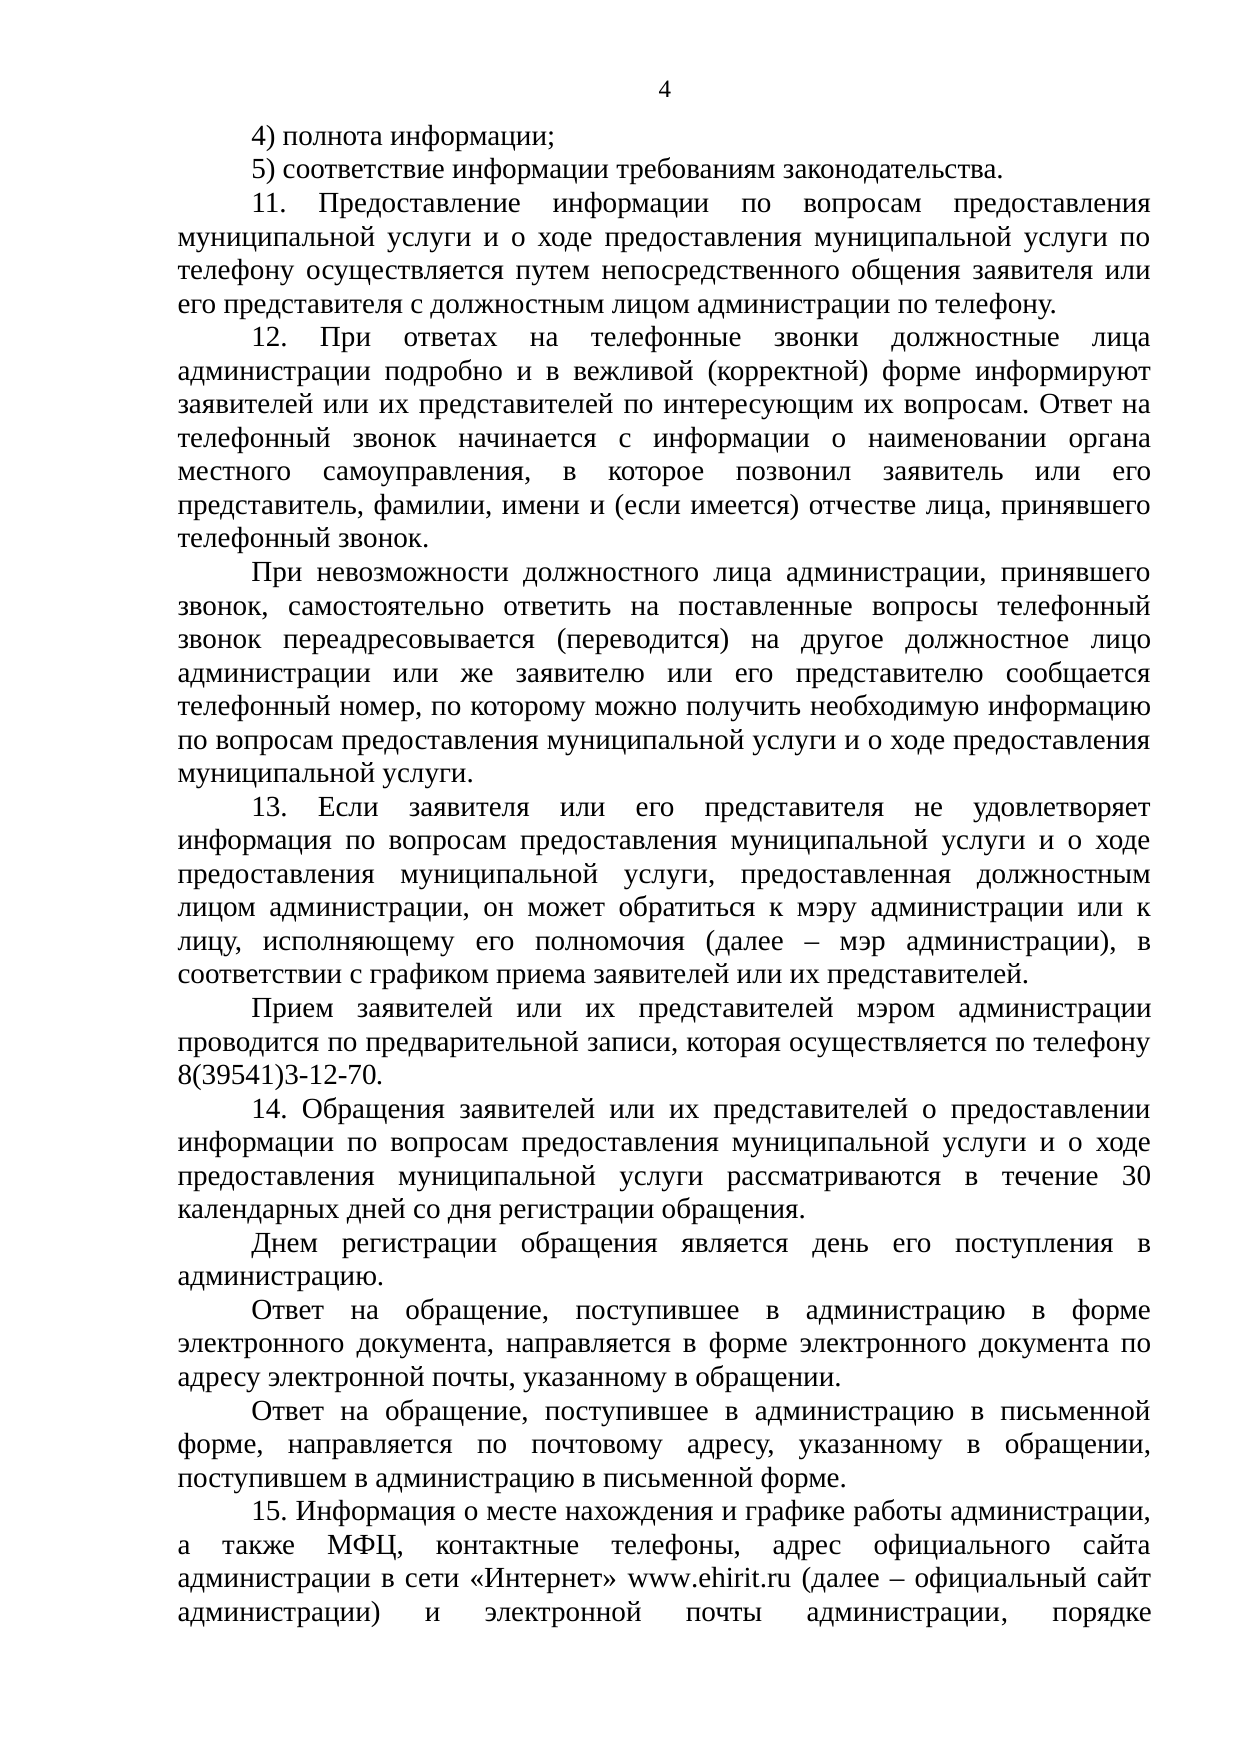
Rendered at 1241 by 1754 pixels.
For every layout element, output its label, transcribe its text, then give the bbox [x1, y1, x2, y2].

text Ответ на обращение, поступившее в администрацию в форме электронного документа, направляется в форме электронного документа по адресу электронной почты, указанному в обращении. [177, 1292, 1152, 1393]
text 13. Если заявителя или его представителя не удовлетворяет информация по вопросам предоставления муниципальной услуги и о ходе предоставления муниципальной услуги, предоставленная должностным лицом администрации, он может обратиться к мэру администрации или к лицу, исполняющему его полномочия (далее – мэр администрации), в соответствии с графиком приема заявителей или их представителей. [177, 789, 1152, 990]
text 14. Обращения заявителей или их представителей о предоставлении информации по вопросам предоставления муниципальной услуги и о ходе предоставления муниципальной услуги рассматриваются в течение 30 календарных дней со дня регистрации обращения. [177, 1091, 1152, 1225]
text Прием заявителей или их представителей мэром администрации проводится по предварительной записи, которая осуществляется по телефону 8(39541)3-12-70. [177, 990, 1152, 1091]
text 4) полнота информации; [177, 118, 1152, 152]
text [177, 1493, 1152, 1627]
text При невозможности должностного лица администрации, принявшего звонок, самостоятельно ответить на поставленные вопросы телефонный звонок переадресовывается (переводится) на другое должностное лицо администрации или же заявителю или его представителю сообщается телефонный номер, по которому можно получить необходимую информацию по вопросам предоставления муниципальной услуги и о ходе предоставления муниципальной услуги. [177, 554, 1152, 789]
text 11. Предоставление информации по вопросам предоставления муниципальной услуги и о ходе предоставления муниципальной услуги по телефону осуществляется путем непосредственного общения заявителя или его представителя с должностным лицом администрации по телефону. [177, 185, 1152, 319]
text 12. При ответах на телефонные звонки должностные лица администрации подробно и в вежливой (корректной) форме информируют заявителей или их представителей по интересующим их вопросам. Ответ на телефонный звонок начинается с информации о наименовании органа местного самоуправления, в которое позвонил заявитель или его представитель, фамилии, имени и (если имеется) отчестве лица, принявшего телефонный звонок. [177, 319, 1152, 554]
text Ответ на обращение, поступившее в администрацию в письменной форме, направляется по почтовому адресу, указанному в обращении, поступившем в администрацию в письменной форме. [177, 1393, 1152, 1493]
text Днем регистрации обращения является день его поступления в администрацию. [177, 1225, 1152, 1292]
text 5) соответствие информации требованиям законодательства. [177, 152, 1152, 185]
